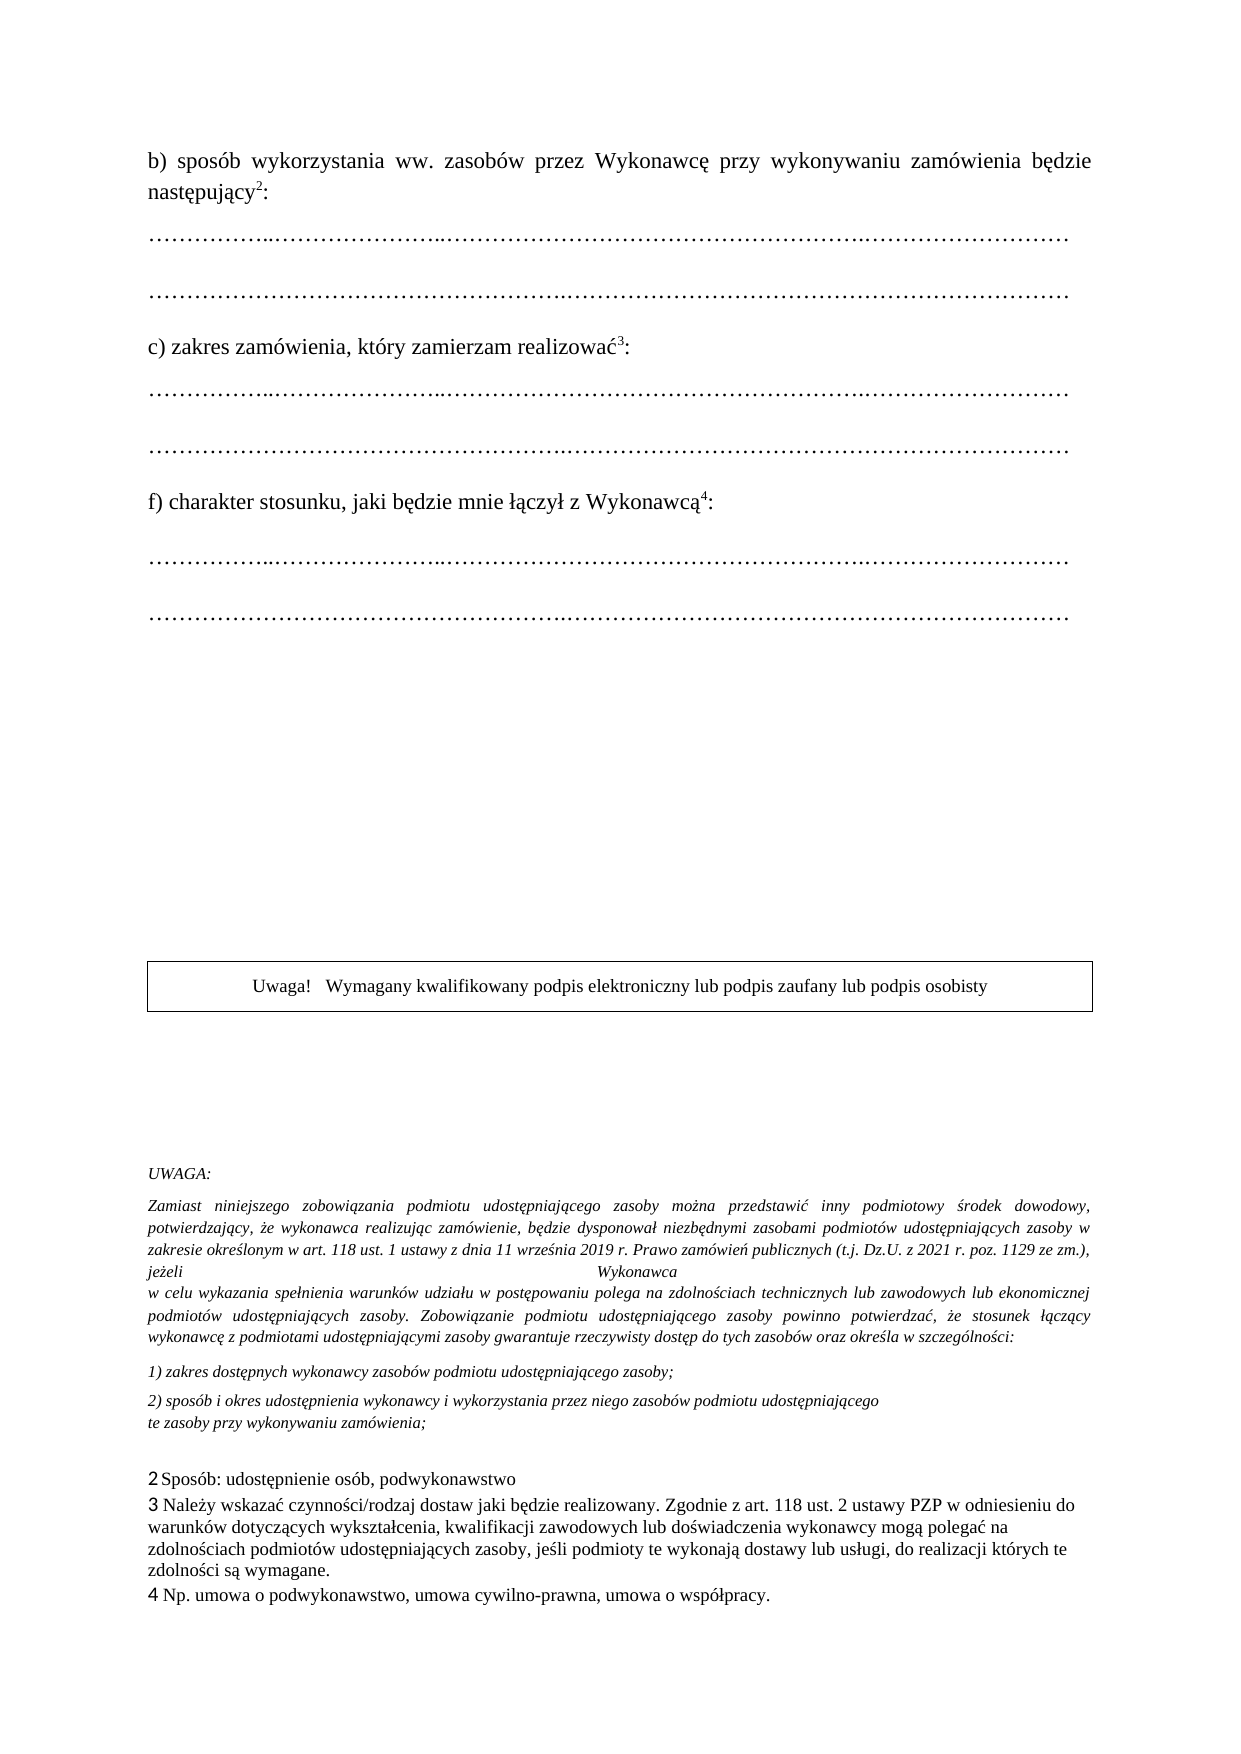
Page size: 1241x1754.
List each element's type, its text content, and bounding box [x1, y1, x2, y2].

text b) sposób wykorzystania ww. zasobów przez Wykonawcę przy wykonywaniu zamówienia będzie następujący: [148, 148, 1093, 204]
table_header Uwaga! Wymagany kwalifikowany podpis elektroniczny lub podpis zaufany lub podpis osobisty [148, 962, 1092, 1011]
text ……………………………………………….………………………………………………………… [148, 599, 1093, 626]
text UWAGA: [148, 1164, 1093, 1183]
text ……………..…………………..……………………………………………….……………………… [148, 376, 1093, 402]
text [148, 221, 1093, 247]
text 2) sposób i okres udostępnienia wykonawcy i wykorzystania przez niego zasobów podmiotu udostępniającego te zasoby przy wykonywaniu zamówienia; [148, 1391, 1093, 1432]
text ……………………………………………….………………………………………………………… [148, 432, 1093, 458]
text c) zakres zamówienia, który zamierzam realizować: [148, 333, 1093, 359]
text ……………..…………………..……………………………………………….……………………… [148, 543, 1093, 569]
text f) charakter stosunku, jaki będzie mnie łączył z Wykonawcą: [148, 488, 1093, 514]
text 1) zakres dostępnych wykonawcy zasobów podmiotu udostępniającego zasoby; [148, 1362, 1093, 1381]
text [148, 277, 1093, 303]
text Zamiast niniejszego zobowiązania podmiotu udostępniającego zasoby można przedstawić inny podmiotowy środek dowodowy, potwierdzający, że wykonawca realizując zamówienie, będzie dysponował niezbędnymi zasobami podmiotów udostępniających zasoby w zakresie określonym w art. 118 ust. 1 ustawy z dnia 11 września 2019 r. Prawo zamówień publicznych (t.j. Dz.U. z 2021 r. poz. 1129 ze zm.), jeżeli Wykonawca w celu wykazania spełnienia warunków udziału w postępowaniu polega na zdolnościach technicznych lub zawodowych lub ekonomicznej podmiotów udostępniających zasoby. Zobowiązanie podmiotu udostępniającego zasoby powinno potwierdzać, że stosunek łączący wykonawcę z podmiotami udostępniającymi zasoby gwarantuje rzeczywisty dostęp do tych zasobów oraz określa w szczególności: [148, 1195, 1093, 1346]
